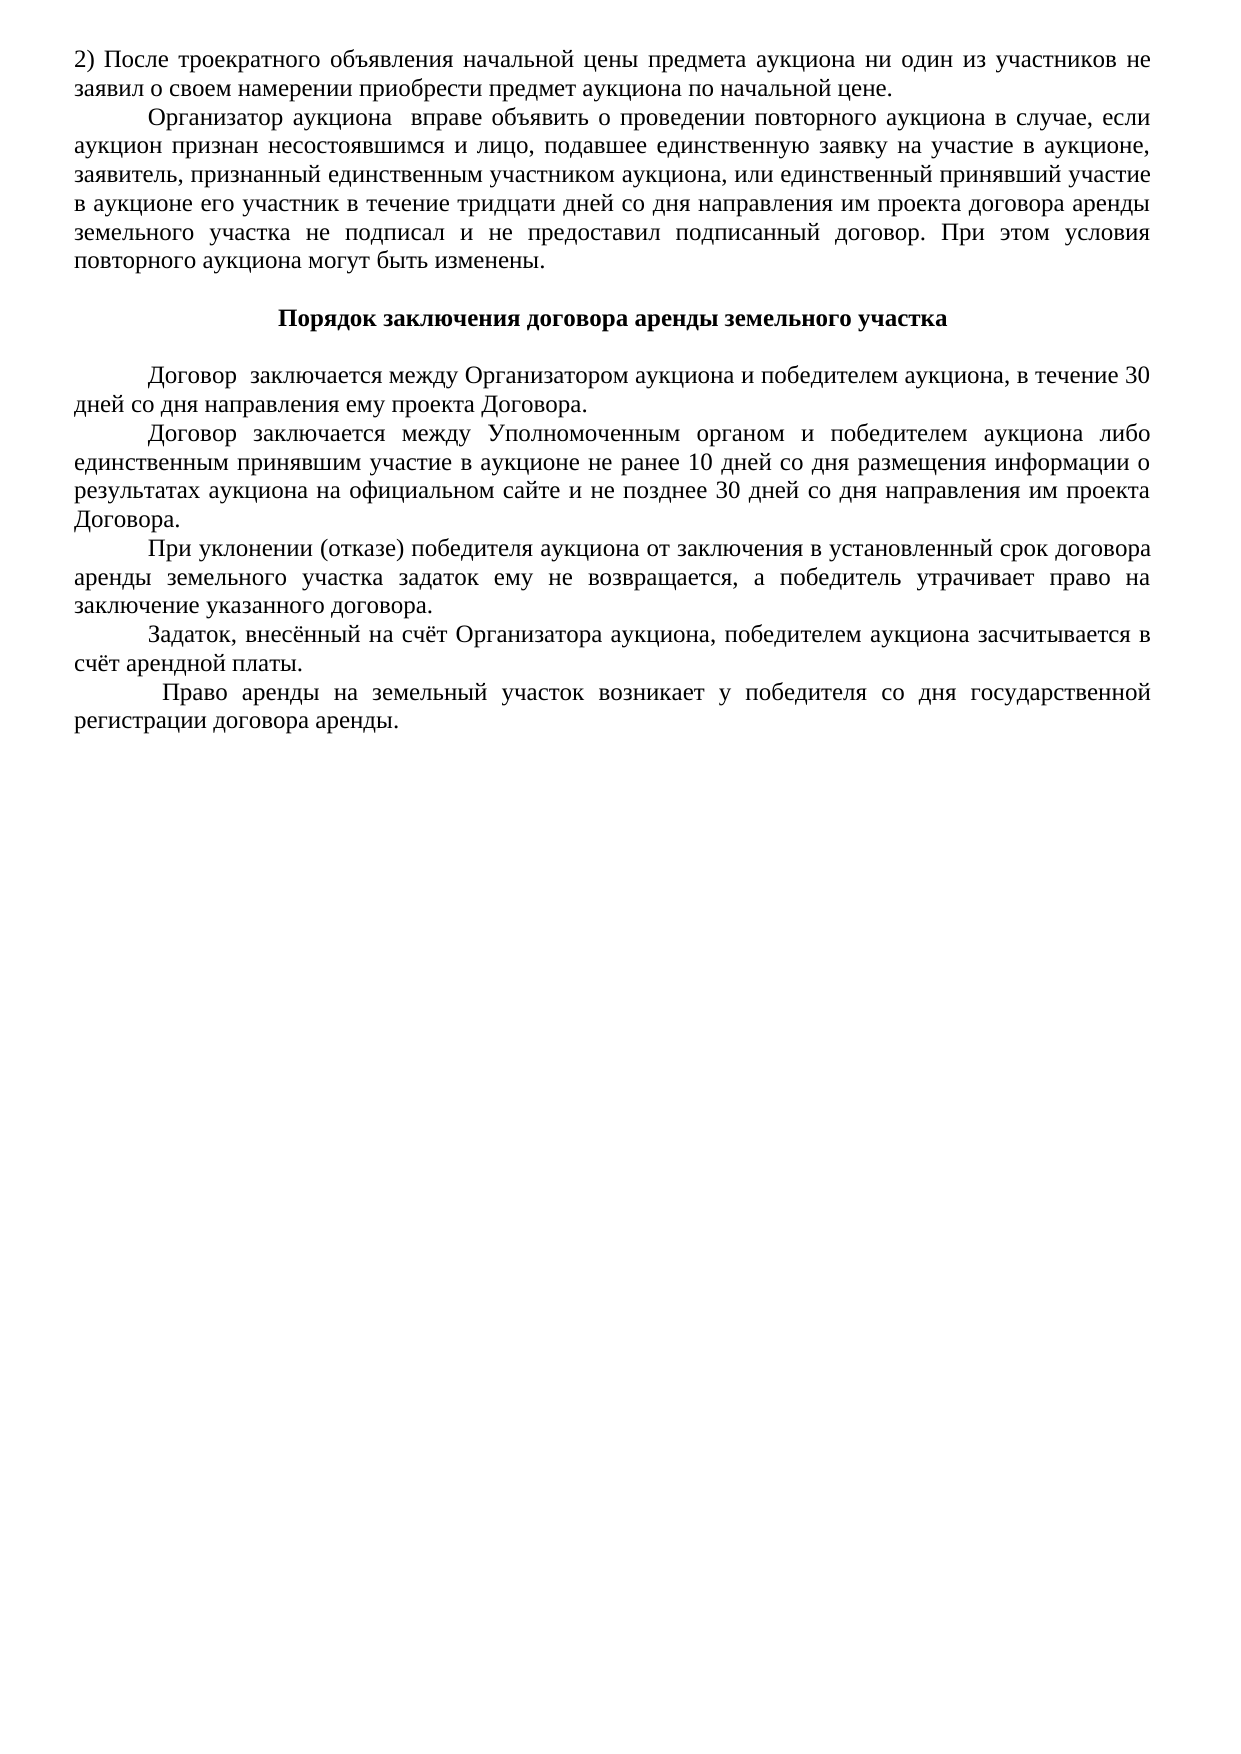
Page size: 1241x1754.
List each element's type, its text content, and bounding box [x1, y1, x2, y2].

list Договор заключается между Уполномоченным органом и победителем аукциона либо единственным принявшим участие в аукционе не ранее 10 дней со дня размещения информации о результатах аукциона на официальном сайте и не позднее 30 дней со дня направления им проекта Договора. [74, 418, 1152, 533]
list При уклонении (отказе) победителя аукциона от заключения в установленный срок договора аренды земельного участка задаток ему не возвращается, а победитель утрачивает право на заключение указанного договора. [74, 533, 1152, 619]
list Организатор аукциона вправе объявить о проведении повторного аукциона в случае, если аукцион признан несостоявшимся и лицо, подавшее единственную заявку на участие в аукционе, заявитель, признанный единственным участником аукциона, или единственный принявший участие в аукционе его участник в течение тридцати дней со дня направления им проекта договора аренды земельного участка не подписал и не предоставил подписанный договор. При этом условия повторного аукциона могут быть изменены. [74, 102, 1152, 274]
list После троекратного объявления начальной цены предмета аукциона ни один из участников не заявил о своем намерении приобрести предмет аукциона по начальной цене. [74, 44, 1152, 102]
text Договор заключается между Организатором аукциона и победителем аукциона, в течение 30 дней со дня направления ему проекта Договора. [74, 361, 1152, 418]
list Порядок заключения договора аренды земельного участка [74, 303, 1152, 332]
list Право аренды на земельный участок возникает у победителя со дня государственной регистрации договора аренды. [74, 677, 1152, 734]
list Задаток, внесённый на счёт Организатора аукциона, победителем аукциона засчитывается в счёт арендной платы. [74, 619, 1152, 677]
